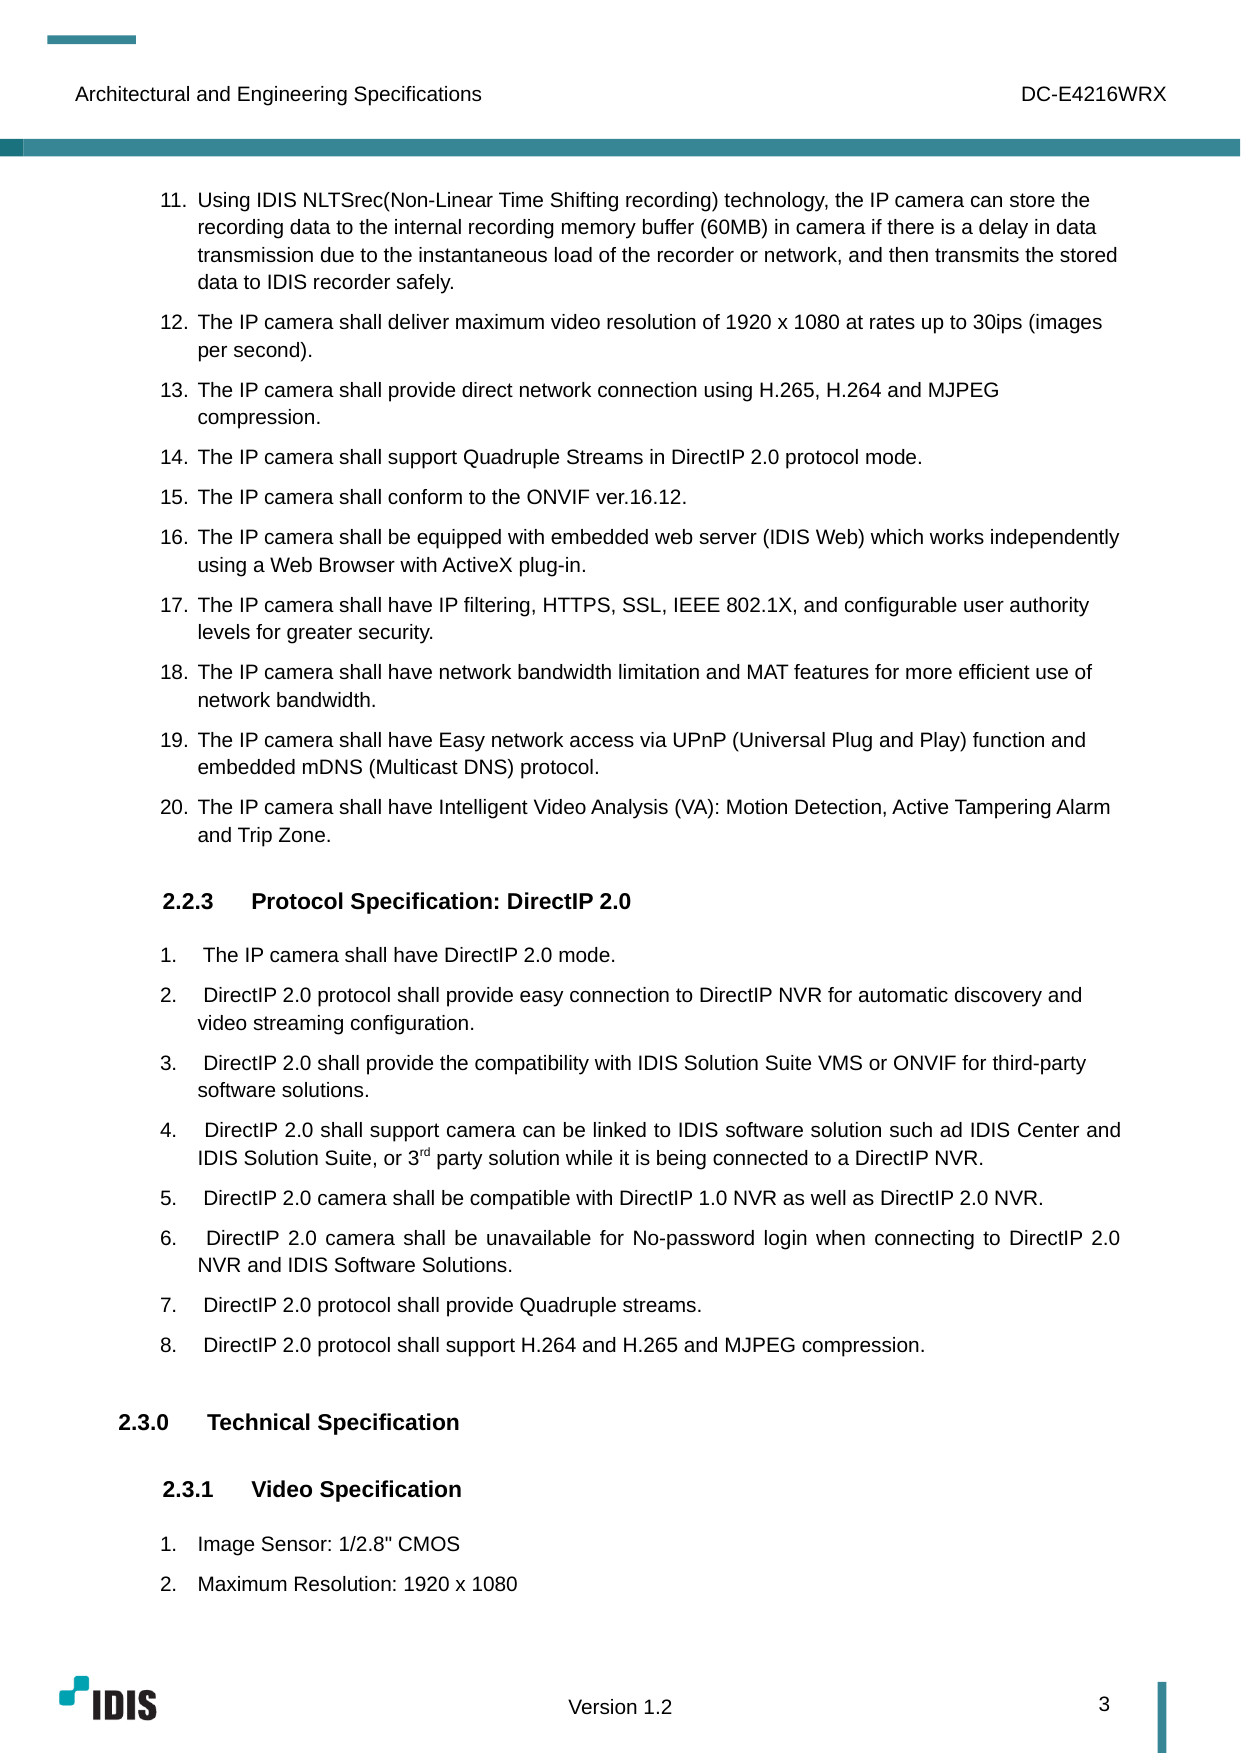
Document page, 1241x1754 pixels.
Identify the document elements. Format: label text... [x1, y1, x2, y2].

list DirectIP 2.0 protocol shall support H.264 and H.265 and MJPEG compression. [160, 1333, 1122, 1357]
list The IP camera shall support Quadruple Streams in DirectIP 2.0 protocol mode. [160, 445, 1122, 469]
list DirectIP 2.0 shall support camera can be linked to IDIS software solution such ad IDIS Center and IDIS Solution Suite, or 3rd party solution while it is being connected to a DirectIP NVR. [160, 1118, 1122, 1169]
list Using IDIS NLTSrec(Non-Linear Time Shifting recording) technology, the IP camera can store the recording data to the internal recording memory buffer (60MB) in camera if there is a delay in data transmission due to the instantaneous load of the recorder or network, and then transmits the stored data to IDIS recorder safely. [160, 188, 1122, 294]
list DirectIP 2.0 protocol shall provide Quadruple streams. [160, 1293, 1122, 1317]
list DirectIP 2.0 shall provide the compatibility with IDIS Solution Suite VMS or ONVIF for third-party software solutions. [160, 1050, 1122, 1102]
list The IP camera shall conform to the ONVIF ver.16.12. [160, 485, 1122, 509]
list The IP camera shall deliver maximum video resolution of 1920 x 1080 at rates up to 30ips (images per second). [160, 310, 1122, 362]
list The IP camera shall have DirectIP 2.0 mode. [160, 943, 1122, 967]
list Maximum Resolution: 1920 x 1080 [160, 1572, 1122, 1596]
list The IP camera shall be equipped with embedded web server (IDIS Web) which works independently using a Web Browser with ActiveX plug-in. [160, 525, 1122, 577]
list DirectIP 2.0 protocol shall provide easy connection to DirectIP NVR for automatic discovery and video streaming configuration. [160, 983, 1122, 1034]
list DirectIP 2.0 camera shall be compatible with DirectIP 1.0 NVR as well as DirectIP 2.0 NVR. [160, 1185, 1122, 1209]
picture [52, 1675, 175, 1723]
subtitle Technical Specification [118, 1409, 1122, 1435]
subtitle Video Specification [162, 1476, 1122, 1503]
subtitle Protocol Specification: DirectIP 2.0 [162, 888, 1122, 914]
list The IP camera shall have Intelligent Video Analysis (VA): Motion Detection, Active Tampering Alarm and Trip Zone. [160, 795, 1122, 847]
list Image Sensor: 1/2.8" CMOS [160, 1532, 1122, 1556]
list DirectIP 2.0 camera shall be unavailable for No-password login when connecting to DirectIP 2.0 NVR and IDIS Software Solutions. [160, 1225, 1122, 1277]
list The IP camera shall have IP filtering, HTTPS, SSL, IEEE 802.1X, and configurable user authority levels for greater security. [160, 593, 1122, 644]
list The IP camera shall have Easy network access via UPnP (Universal Plug and Play) function and embedded mDNS (Multicast DNS) protocol. [160, 728, 1122, 779]
list The IP camera shall have network bandwidth limitation and MAT features for more efficient use of network bandwidth. [160, 660, 1122, 712]
list The IP camera shall provide direct network connection using H.265, H.264 and MJPEG compression. [160, 378, 1122, 429]
